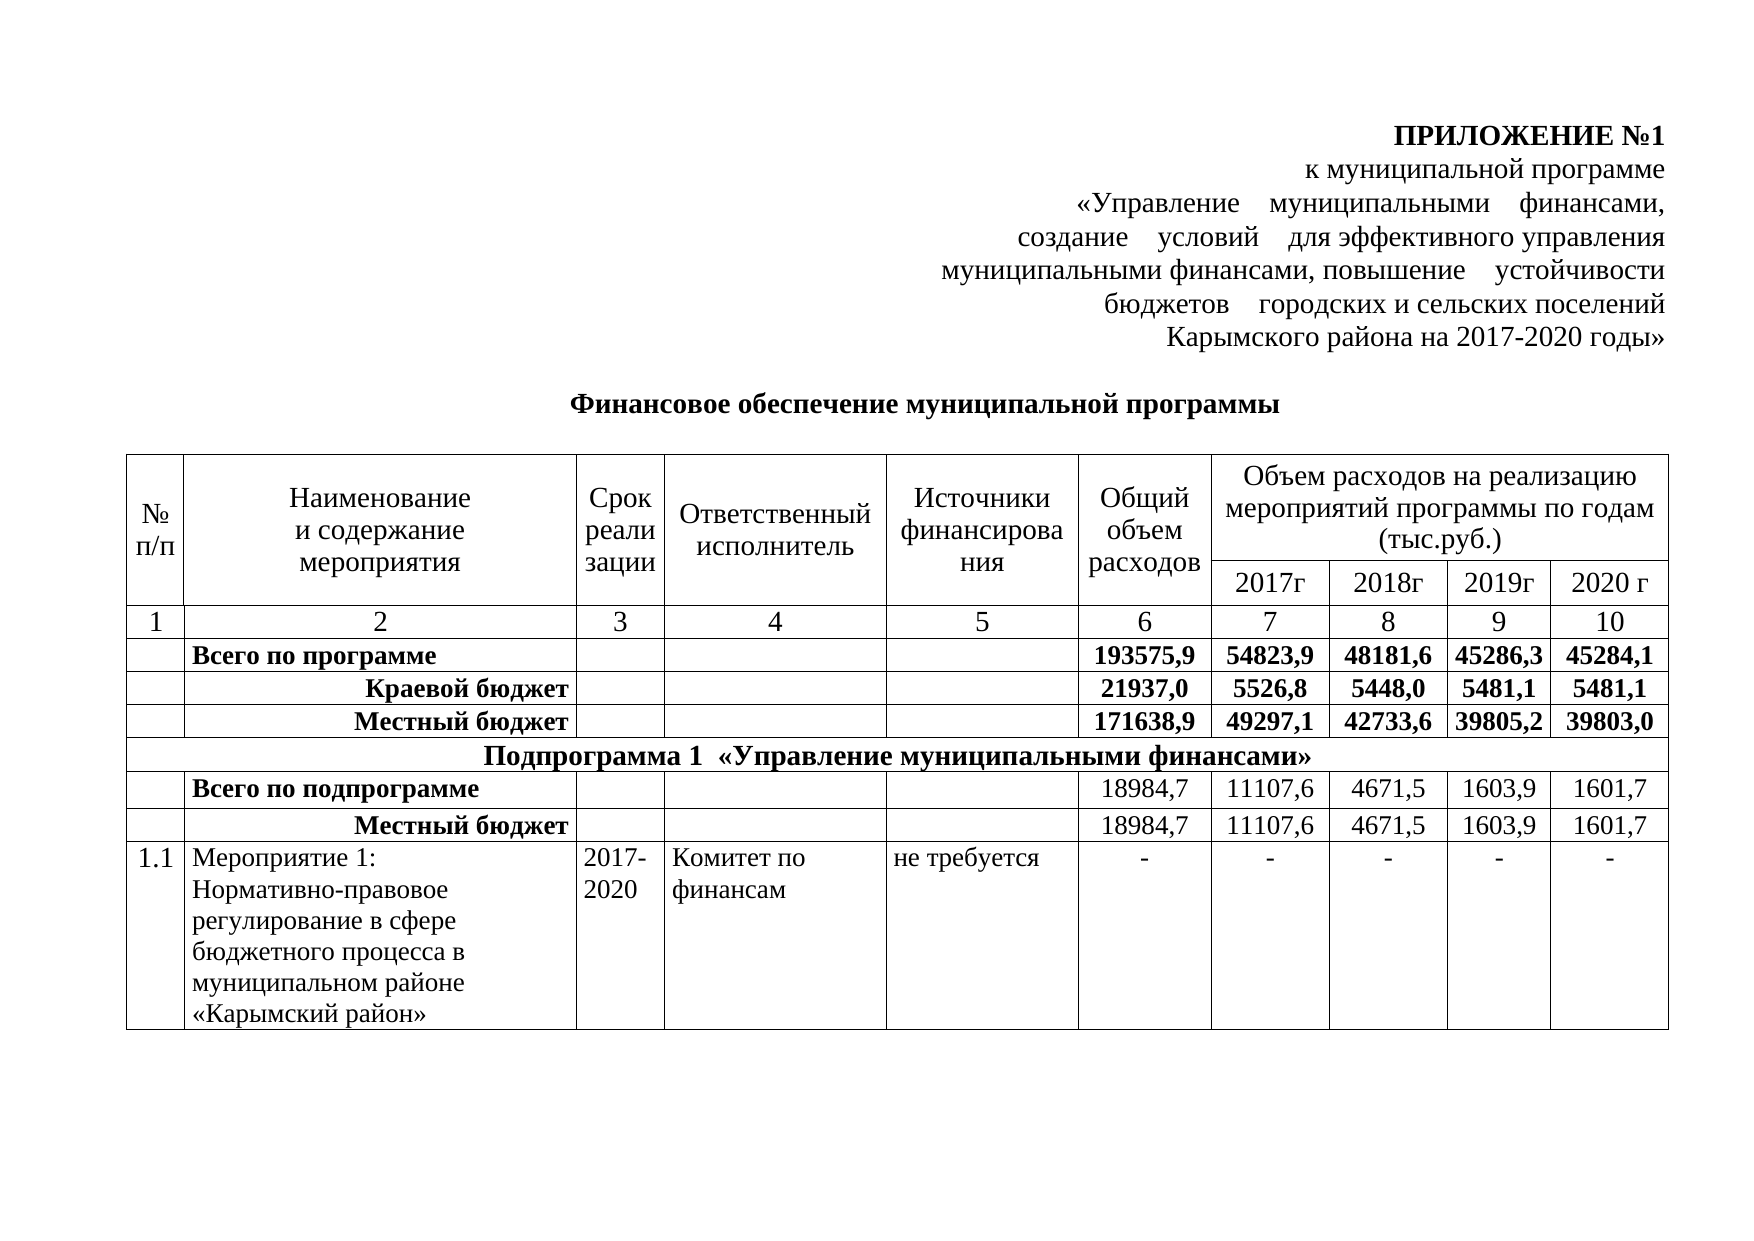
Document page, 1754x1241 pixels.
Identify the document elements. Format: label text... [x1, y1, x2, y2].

table_cell 11107,6 [1212, 772, 1329, 808]
table_cell [665, 809, 886, 841]
table_cell 9 [1448, 606, 1550, 638]
table_cell [887, 772, 1078, 808]
table_cell 1603,9 [1448, 809, 1550, 841]
table_cell [887, 672, 1078, 704]
table_cell - [1330, 842, 1447, 1028]
table_cell - [1448, 842, 1550, 1028]
table_cell [665, 705, 886, 737]
table_cell 54823,9 [1212, 639, 1329, 671]
table_cell [887, 639, 1078, 671]
table_cell 4671,5 [1330, 772, 1447, 808]
table_cell Всего по подпрограмме [185, 772, 576, 808]
table_cell [665, 772, 886, 808]
table_header Ответственный исполнитель [665, 455, 886, 605]
table_cell 2019г [1448, 561, 1550, 605]
table_cell 1601,7 [1551, 772, 1668, 808]
text муниципальными финансами, повышение устойчивости [177, 252, 1665, 286]
table_cell 21937,0 [1079, 672, 1211, 704]
table_cell [577, 639, 664, 671]
table_cell [577, 809, 664, 841]
table_cell не требуется [887, 842, 1078, 1028]
table_cell [577, 672, 664, 704]
table_cell 193575,9 [1079, 639, 1211, 671]
table_header Срок реализации [577, 455, 664, 605]
text Карымского района на 2017-2020 годы» [177, 319, 1665, 353]
table_cell [577, 772, 664, 808]
table_cell 5448,0 [1330, 672, 1447, 704]
table_cell - [1079, 842, 1211, 1028]
table_cell 2020 г [1551, 561, 1668, 605]
table_cell Мероприятие 1: Нормативно-правовое регулирование в сфере бюджетного процесса в муниципальном районе «Карымский район» [185, 842, 576, 1028]
table_cell 7 [1212, 606, 1329, 638]
text бюджетов городских и сельских поселений [177, 286, 1665, 319]
table_cell 2017-2020 [577, 842, 664, 1028]
table_cell 39805,2 [1448, 705, 1550, 737]
table_cell 5481,1 [1448, 672, 1550, 704]
table_cell [887, 705, 1078, 737]
table_cell 1.1 [127, 842, 184, 1028]
table_cell - [1551, 842, 1668, 1028]
table_cell [127, 809, 184, 841]
table_cell 18984,7 [1079, 809, 1211, 841]
table_cell 42733,6 [1330, 705, 1447, 737]
table_cell 171638,9 [1079, 705, 1211, 737]
table_cell 18984,7 [1079, 772, 1211, 808]
text «Управление муниципальными финансами, [177, 185, 1665, 219]
table_cell [127, 639, 184, 671]
table_cell - [1212, 842, 1329, 1028]
table_cell 3 [577, 606, 664, 638]
table_cell [127, 772, 184, 808]
table_cell 11107,6 [1212, 809, 1329, 841]
table_header Объем расходов на реализацию мероприятий программы по годам (тыс.руб.) [1212, 455, 1668, 560]
table_cell [665, 672, 886, 704]
table_cell 4 [665, 606, 886, 638]
table_cell 6 [1079, 606, 1211, 638]
table_cell Краевой бюджет [185, 672, 576, 704]
table_cell 2017г [1212, 561, 1329, 605]
table_cell Подпрограмма 1 «Управление муниципальными финансами» [127, 738, 1668, 771]
table_cell 1601,7 [1551, 809, 1668, 841]
table_cell 5526,8 [1212, 672, 1329, 704]
table_cell [577, 705, 664, 737]
text ПРИЛОЖЕНИЕ №1 [177, 118, 1665, 152]
title Финансовое обеспечение муниципальной программы [177, 386, 1665, 420]
table_cell Местный бюджет [185, 809, 576, 841]
table_cell 1 [127, 606, 184, 638]
table_header Наименование и содержание мероприятия [184, 455, 576, 605]
table_cell 5481,1 [1551, 672, 1668, 704]
table_cell Всего по программе [185, 639, 576, 671]
table_cell 8 [1330, 606, 1447, 638]
table_cell 49297,1 [1212, 705, 1329, 737]
table_cell 2018г [1330, 561, 1447, 605]
table_cell [665, 639, 886, 671]
table_cell 45286,3 [1448, 639, 1550, 671]
table_cell [887, 809, 1078, 841]
table_cell 39803,0 [1551, 705, 1668, 737]
table_cell Комитет по финансам [665, 842, 886, 1028]
table_cell 2 [185, 606, 576, 638]
table_cell 5 [887, 606, 1078, 638]
table_header Источники финансирования [887, 455, 1078, 605]
table_cell [127, 705, 184, 737]
table_header № п/п [127, 455, 183, 605]
text создание условий для эффективного управления [177, 219, 1665, 252]
text к муниципальной программе [177, 152, 1665, 185]
table_cell 48181,6 [1330, 639, 1447, 671]
table_cell Местный бюджет [185, 705, 576, 737]
table_header Общий объем расходов [1079, 455, 1211, 605]
table_cell 4671,5 [1330, 809, 1447, 841]
table_cell 45284,1 [1551, 639, 1668, 671]
table_cell [127, 672, 184, 704]
table_cell 10 [1551, 606, 1668, 638]
table_cell 1603,9 [1448, 772, 1550, 808]
